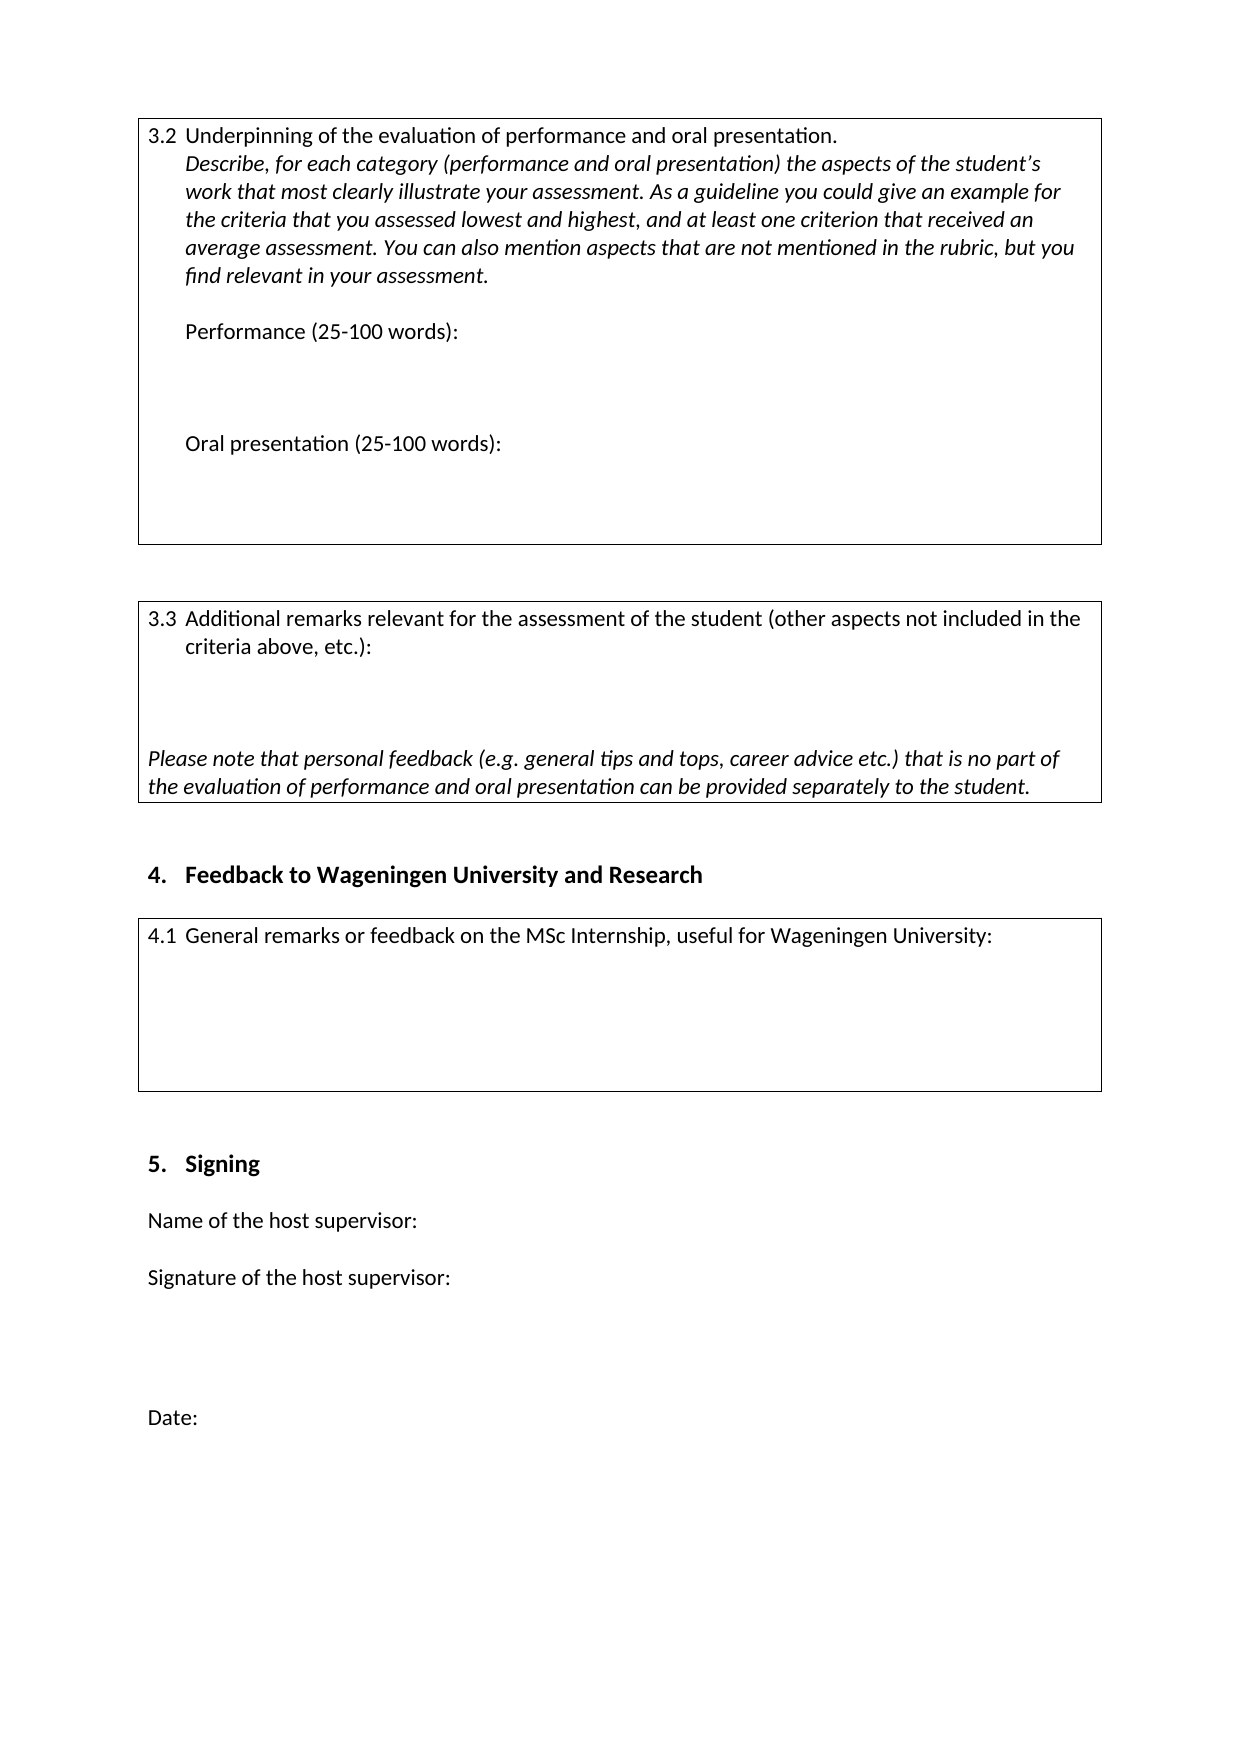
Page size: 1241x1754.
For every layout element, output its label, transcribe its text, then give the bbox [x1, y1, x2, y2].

subtitle Signing [148, 1148, 1092, 1179]
subtitle Feedback to Wageningen University and Research [148, 859, 1092, 890]
text Name of the host supervisor: [148, 1207, 1092, 1235]
text Please note that personal feedback (e.g. general tips and tops, career advice etc.) that is no part of the evaluation of performance and oral presentation can be provided separately to the student. [139, 741, 1101, 802]
list Underpinning of the evaluation of performance and oral presentation. Describe, for each category (performance and oral presentation) the aspects of the student’s work that most clearly illustrate your assessment. As a guideline you could give an example for the criteria that you assessed lowest and highest, and at least one criterion that received an average assessment. You can also mention aspects that are not mentioned in the rubric, but you find relevant in your assessment. [139, 119, 1101, 289]
list Additional remarks relevant for the assessment of the student (other aspects not included in the criteria above, etc.): [139, 602, 1101, 660]
list General remarks or feedback on the MSc Internship, useful for Wageningen University: [139, 919, 1101, 949]
text Date: [148, 1403, 1092, 1431]
text Oral presentation (25-100 words): [148, 429, 1092, 457]
text Performance (25-100 words): [148, 317, 1092, 345]
text Signature of the host supervisor: [148, 1263, 1092, 1291]
